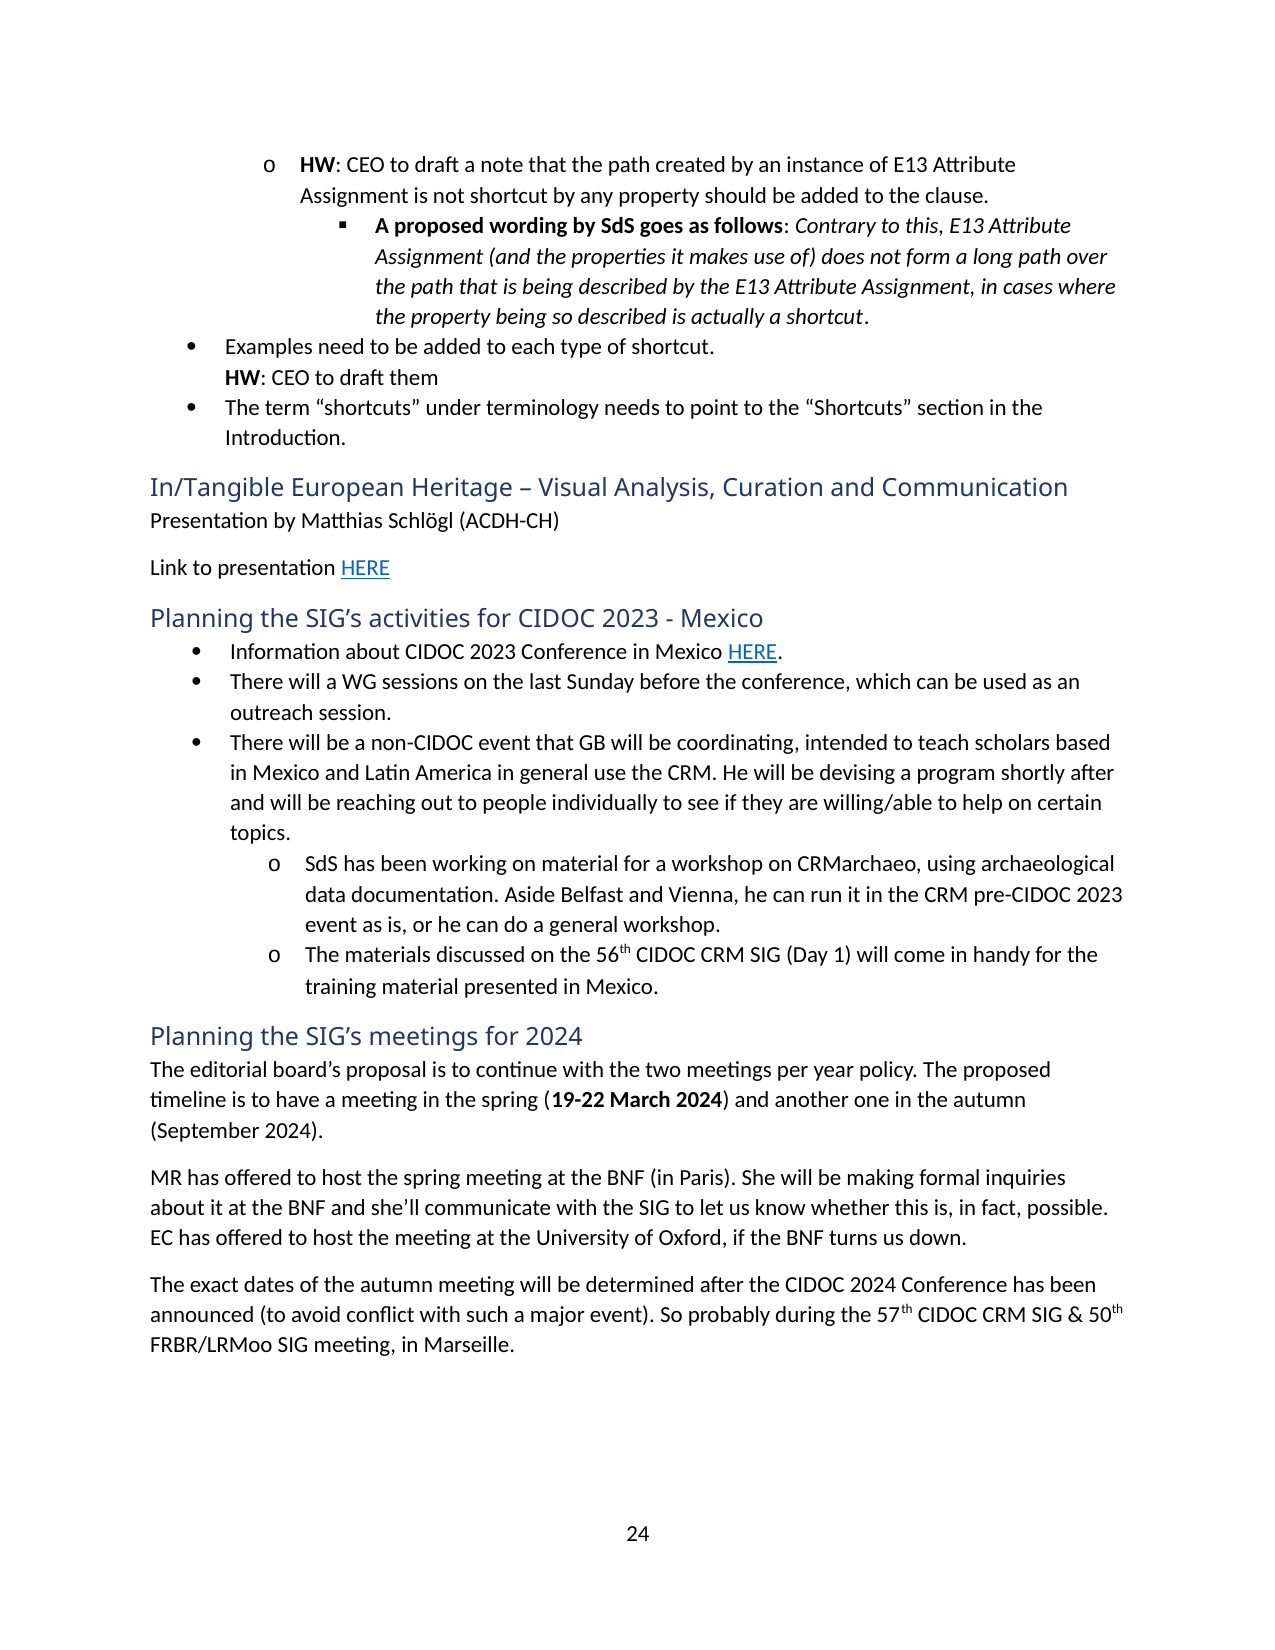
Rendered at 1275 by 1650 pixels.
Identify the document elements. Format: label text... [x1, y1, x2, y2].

list Information about CIDOC 2023 Conference in Mexico HERE. [192, 637, 1125, 665]
list The term “shortcuts” under terminology needs to point to the “Shortcuts” section in the Introduction. [187, 393, 1125, 451]
list HW: CEO to draft a note that the path created by an instance of E13 Attribute Assignment is not shortcut by any property should be added to the clause. [262, 150, 1125, 209]
list A proposed wording by SdS goes as follows: Contrary to this, E13 Attribute Assignment (and the properties it makes use of) does not form a long path over the path that is being described by the E13 Attribute Assignment, in cases where the property being so described is actually a shortcut. [337, 212, 1125, 330]
text MR has offered to host the spring meeting at the BNF (in Paris). She will be making formal inquiries about it at the BNF and she’ll communicate with the SIG to let us know whether this is, in fact, possible. EC has offered to host the meeting at the University of Oxford, if the BNF turns us down. [150, 1163, 1125, 1251]
text Presentation by Matthias Schlögl (ACDH-CH) [150, 507, 1125, 535]
list The materials discussed on the 56th CIDOC CRM SIG (Day 1) will come in handy for the training material presented in Mexico. [267, 940, 1125, 1000]
list There will a WG sessions on the last Sunday before the conference, which can be used as an outreach session. [192, 667, 1125, 726]
list There will be a non-CIDOC event that GB will be coordinating, intended to teach scholars based in Mexico and Latin America in general use the CRM. He will be devising a program shortly after and will be reaching out to people individually to see if they are willing/able to help on certain topics. [192, 728, 1125, 846]
subtitle In/Tangible European Heritage – Visual Analysis, Curation and Communication [150, 470, 1125, 504]
text Link to presentation HERE [150, 553, 1125, 582]
text The editorial board’s proposal is to continue with the two meetings per year policy. The proposed timeline is to have a meeting in the spring (19-22 March 2024) and another one in the autumn (September 2024). [150, 1055, 1125, 1144]
subtitle Planning the SIG’s meetings for 2024 [150, 1019, 1125, 1053]
list SdS has been working on material for a workshop on CRMarchaeo, using archaeological data documentation. Aside Belfast and Vienna, he can run it in the CRM pre-CIDOC 2023 event as is, or he can do a general workshop. [267, 849, 1125, 938]
list Examples need to be added to each type of shortcut. HW: CEO to draft them [187, 332, 1125, 391]
text The exact dates of the autumn meeting will be determined after the CIDOC 2024 Conference has been announced (to avoid conflict with such a major event). So probably during the 57th CIDOC CRM SIG & 50th FRBR/LRMoo SIG meeting, in Marseille. [150, 1270, 1125, 1358]
subtitle Planning the SIG’s activities for CIDOC 2023 - Mexico [150, 600, 1125, 634]
